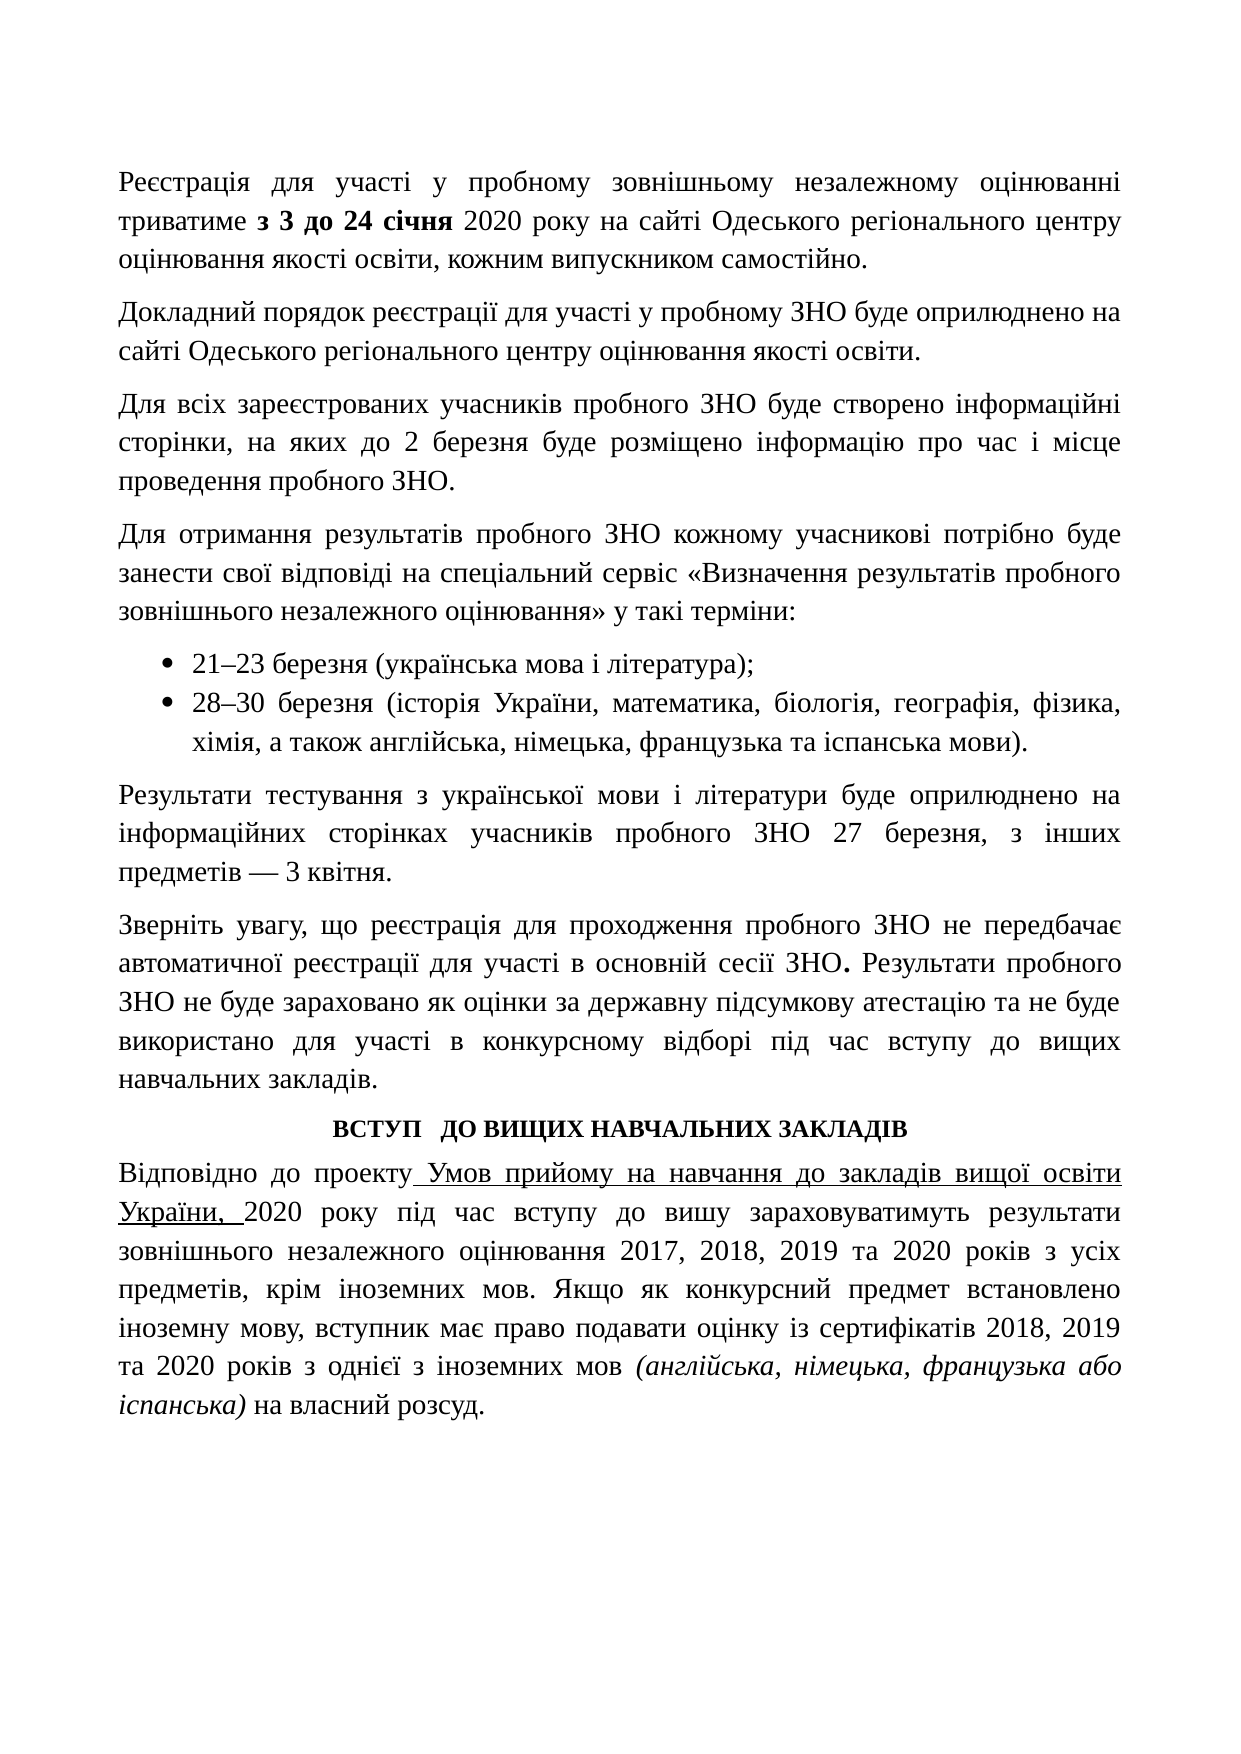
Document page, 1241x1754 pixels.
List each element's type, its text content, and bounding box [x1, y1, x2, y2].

text Реєстрація для участі у пробному зовнішньому незалежному оцінюванні триватиме з 3 до 24 січня 2020 року на сайті Одеського регіонального центру оцінювання якості освіти, кожним випускником самостійно. [118, 164, 1122, 275]
text Для всіх зареєстрованих учасників пробного ЗНО буде створено інформаційні сторінки, на яких до 2 березня буде розміщено інформацію про час і місце проведення пробного ЗНО. [118, 386, 1122, 497]
text Зверніть увагу, що реєстрація для проходження пробного ЗНО не передбачає автоматичної реєстрації для участі в основній сесії ЗНО. Результати пробного ЗНО не буде зараховано як оцінки за державну підсумкову атестацію та не буде використано для участі в конкурсному відборі під час вступу до вищих навчальних закладів. [118, 907, 1122, 1095]
text Результати тестування з української мови і літератури буде оприлюднено на інформаційних сторінках учасників пробного ЗНО 27 березня, з інших предметів — 3 квітня. [118, 777, 1122, 887]
text Відповідно до проекту Умов прийому на навчання до закладів вищої освіти України, 2020 року під час вступу до вишу зараховуватимуть результати зовнішнього незалежного оцінювання 2017, 2018, 2019 та 2020 років з усіх предметів, крім іноземних мов. Якщо як конкурсний предмет встановлено іноземну мову, вступник має право подавати оцінку із сертифікатів 2018, 2019 та 2020 років з однієї з іноземних мов (англійська, німецька, французька або іспанська) на власний розсуд. [118, 1156, 1122, 1420]
subtitle ВСТУП ДО ВИЩИХ НАВЧАЛЬНИХ ЗАКЛАДІВ [118, 1114, 1122, 1143]
text Для отримання результатів пробного ЗНО кожному учасникові потрібно буде занести свої відповіді на спеціальний сервіс «Визначення результатів пробного зовнішнього незалежного оцінювання» у такі терміни: [118, 516, 1122, 627]
text Докладний порядок реєстрації для участі у пробному ЗНО буде оприлюднено на сайті Одеського регіонального центру оцінювання якості освіти. [118, 294, 1122, 366]
list 21–23 березня (українська мова і література); [162, 646, 1122, 680]
list 28–30 березня (історія України, математика, біологія, географія, фізика, хімія, а також англійська, німецька, французька та іспанська мови). [162, 685, 1122, 757]
